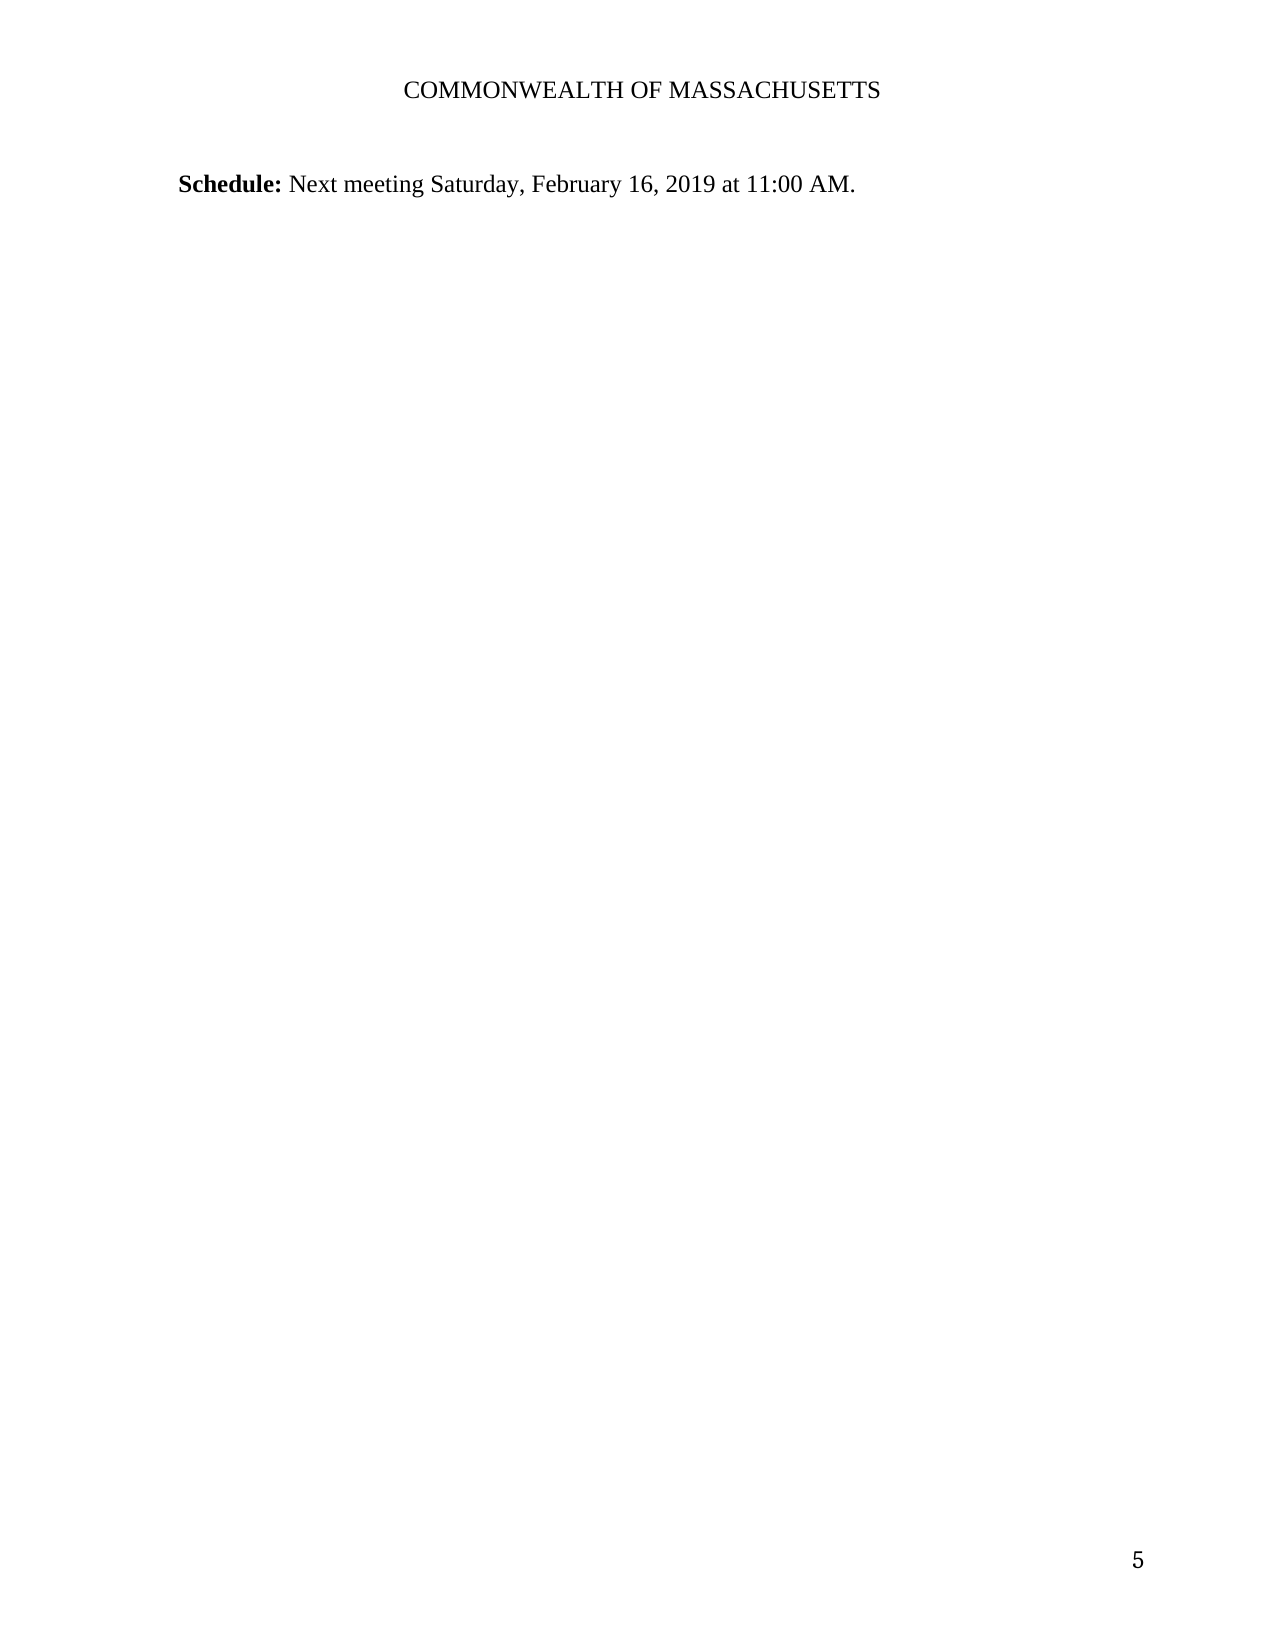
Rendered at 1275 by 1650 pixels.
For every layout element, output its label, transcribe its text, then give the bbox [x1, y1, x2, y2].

text Schedule: Next meeting Saturday, February 16, 2019 at 11:00 AM. [178, 169, 1144, 198]
